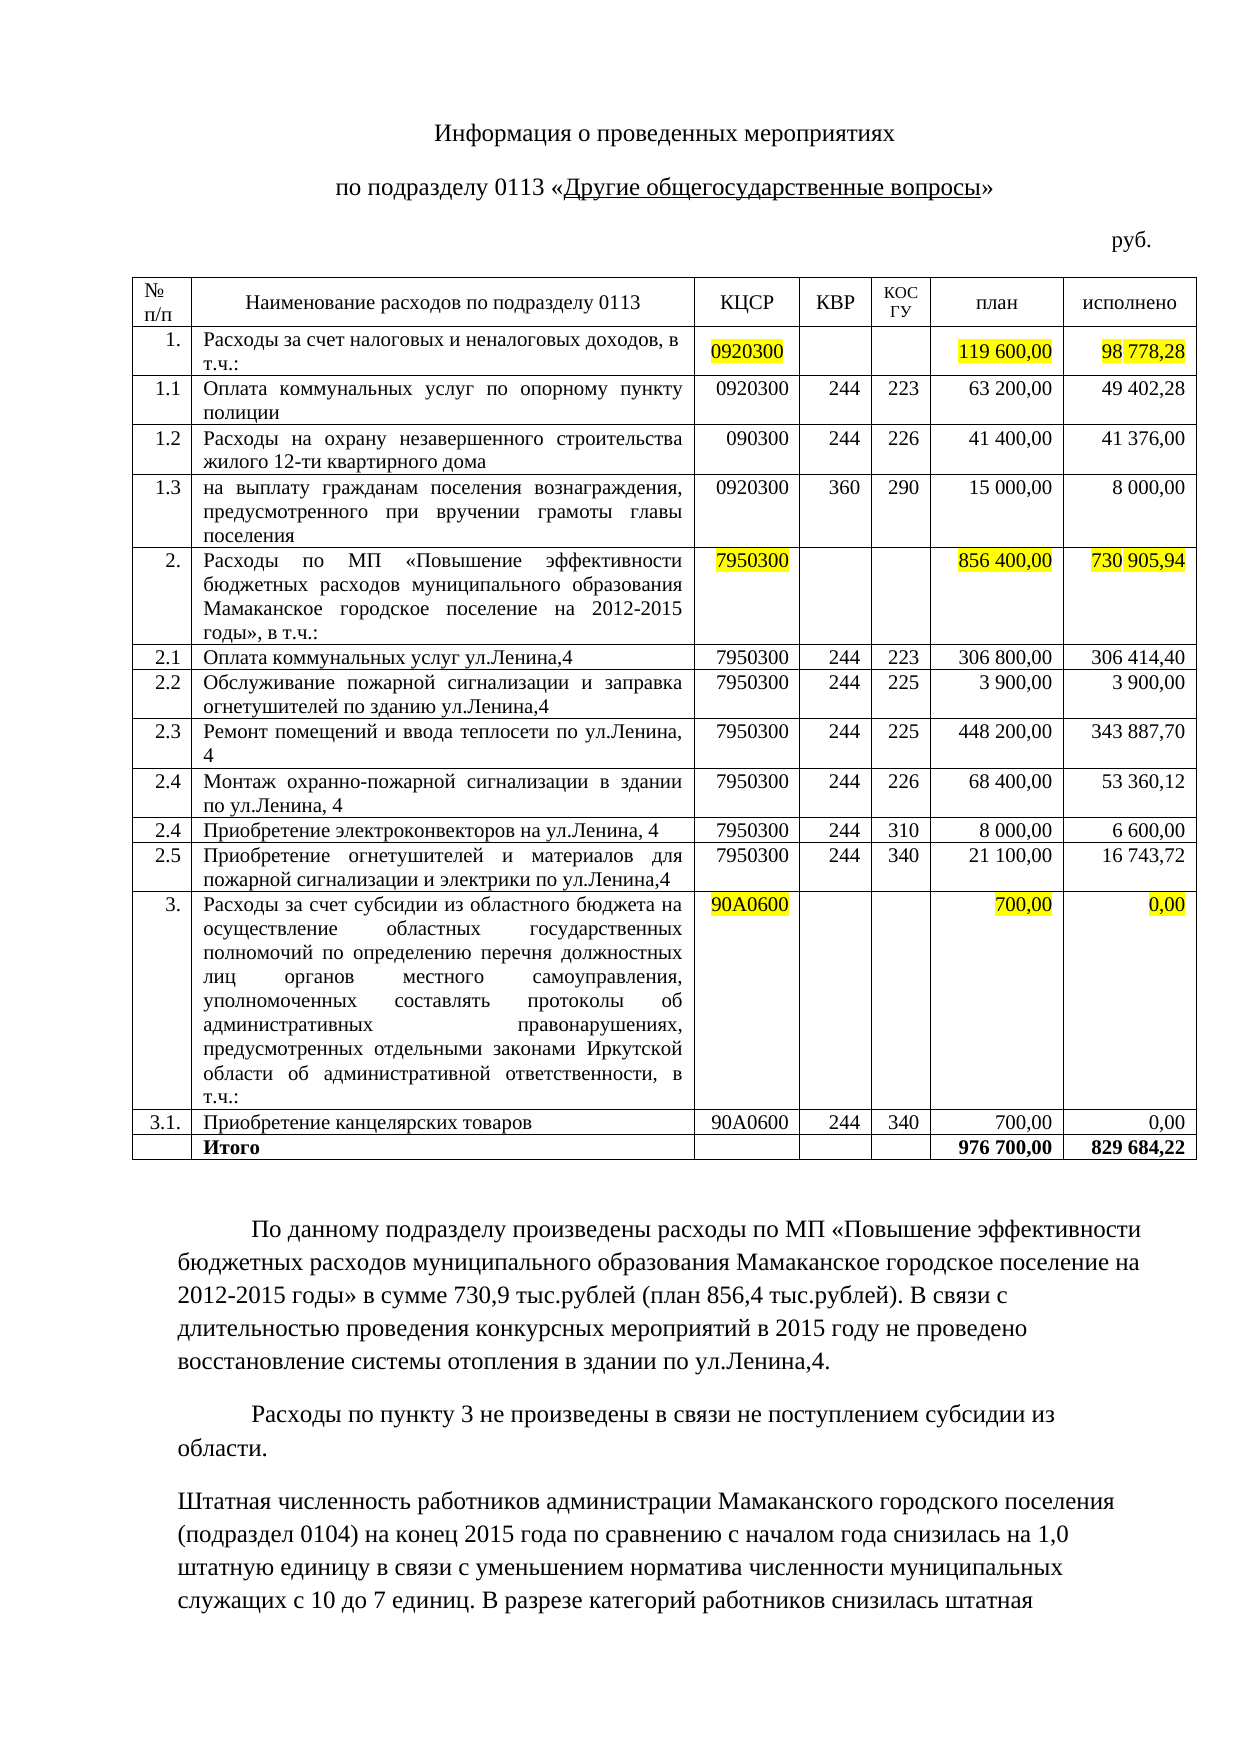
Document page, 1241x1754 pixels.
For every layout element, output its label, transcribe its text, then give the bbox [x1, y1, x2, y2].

table_cell 41 400,00 [931, 425, 1063, 473]
table_cell [800, 1135, 871, 1159]
table_cell 1.3 [133, 475, 191, 547]
table_cell 98 778,28 [1064, 327, 1196, 375]
table_cell Приобретение электроконвекторов на ул.Ленина, 4 [192, 818, 694, 842]
table_cell Монтаж охранно-пожарной сигнализации в здании по ул.Ленина, 4 [192, 769, 694, 817]
table_cell Расходы по МП «Повышение эффективности бюджетных расходов муниципального образования Мамаканское городское поселение на 2012-2015 годы», в т.ч.: [192, 548, 694, 644]
table_cell [872, 548, 930, 644]
table_cell [872, 1135, 930, 1159]
table_cell 41 376,00 [1064, 425, 1196, 473]
table_cell 700,00 [931, 1110, 1063, 1134]
table_cell 6 600,00 [1064, 818, 1196, 842]
table_cell на выплату гражданам поселения вознаграждения, предусмотренного при вручении грамоты главы поселения [192, 475, 694, 547]
table_cell 244 [800, 1110, 871, 1134]
table_header план [931, 278, 1063, 326]
table_cell 2.2 [133, 670, 191, 718]
table_cell 63 200,00 [931, 376, 1063, 424]
table_cell 244 [800, 670, 871, 718]
table_cell 7950300 [695, 548, 799, 644]
table_cell 226 [872, 769, 930, 817]
table_header КЦСР [695, 278, 799, 326]
table_cell 8 000,00 [1064, 475, 1196, 547]
table_cell 306 800,00 [931, 645, 1063, 669]
table_cell [133, 1135, 191, 1159]
table_cell 2.5 [133, 843, 191, 891]
table_cell 976 700,00 [931, 1135, 1063, 1159]
table_cell 223 [872, 376, 930, 424]
table_header № п/п [133, 278, 191, 326]
table_cell 1. [133, 327, 191, 375]
table_cell 856 400,00 [931, 548, 1063, 644]
table_cell 7950300 [695, 719, 799, 767]
table_cell Итого [192, 1135, 694, 1159]
table_cell [695, 1135, 799, 1159]
table_cell 226 [872, 425, 930, 473]
table_cell Оплата коммунальных услуг по опорному пункту полиции [192, 376, 694, 424]
table_cell 90А0600 [695, 1110, 799, 1134]
table_cell 2. [133, 548, 191, 644]
table_cell 53 360,12 [1064, 769, 1196, 817]
table_cell 3.1. [133, 1110, 191, 1134]
table_cell 21 100,00 [931, 843, 1063, 891]
table_cell 8 000,00 [931, 818, 1063, 842]
table_cell Расходы за счет налоговых и неналоговых доходов, в т.ч.: [192, 327, 694, 375]
table_cell 7950300 [695, 818, 799, 842]
table_cell 0,00 [1064, 892, 1196, 1108]
table_cell 343 887,70 [1064, 719, 1196, 767]
table_header Наименование расходов по подразделу 0113 [192, 278, 694, 326]
table_cell 340 [872, 843, 930, 891]
text По данному подразделу произведены расходы по МП «Повышение эффективности бюджетных расходов муниципального образования Мамаканское городское поселение на 2012-2015 годы» в сумме 730,9 тыс.рублей (план 856,4 тыс.рублей). В связи с длительностью проведения конкурсных мероприятий в 2015 году не проведено восстановление системы отопления в здании по ул.Ленина,4. [177, 1214, 1152, 1374]
table_cell 1.2 [133, 425, 191, 473]
table_cell 2.3 [133, 719, 191, 767]
table_cell 90А0600 [695, 892, 799, 1108]
table_cell Приобретение канцелярских товаров [192, 1110, 694, 1134]
table_cell 310 [872, 818, 930, 842]
table_cell 2.1 [133, 645, 191, 669]
table_cell [872, 892, 930, 1108]
table_cell 119 600,00 [931, 327, 1063, 375]
table_cell 0920300 [695, 376, 799, 424]
table_cell 730 905,94 [1064, 548, 1196, 644]
text руб. [177, 226, 1152, 252]
table_cell Обслуживание пожарной сигнализации и заправка огнетушителей по зданию ул.Ленина,4 [192, 670, 694, 718]
table_cell [800, 892, 871, 1108]
table_header КОСГУ [872, 278, 930, 326]
table_cell 244 [800, 769, 871, 817]
table_cell 340 [872, 1110, 930, 1134]
table_cell 0920300 [695, 327, 799, 375]
table_cell 306 414,40 [1064, 645, 1196, 669]
table_cell 244 [800, 818, 871, 842]
table_cell 244 [800, 376, 871, 424]
table_cell 223 [872, 645, 930, 669]
table_cell 68 400,00 [931, 769, 1063, 817]
table_cell 49 402,28 [1064, 376, 1196, 424]
table_cell Расходы на охрану незавершенного строительства жилого 12-ти квартирного дома [192, 425, 694, 473]
table_cell Приобретение огнетушителей и материалов для пожарной сигнализации и электрики по ул.Ленина,4 [192, 843, 694, 891]
table_cell 15 000,00 [931, 475, 1063, 547]
table_cell 2.4 [133, 818, 191, 842]
table_cell 7950300 [695, 645, 799, 669]
table_cell 3 900,00 [1064, 670, 1196, 718]
table_cell 7950300 [695, 670, 799, 718]
table_cell 360 [800, 475, 871, 547]
table_cell Ремонт помещений и ввода теплосети по ул.Ленина, 4 [192, 719, 694, 767]
table_cell [800, 327, 871, 375]
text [177, 1486, 1152, 1614]
table_cell 244 [800, 843, 871, 891]
table_cell [872, 327, 930, 375]
table_cell 244 [800, 645, 871, 669]
text Информация о проведенных мероприятиях [177, 118, 1152, 147]
table_cell 2.4 [133, 769, 191, 817]
table_header исполнено [1064, 278, 1196, 326]
table_cell 0,00 [1064, 1110, 1196, 1134]
table_cell 090300 [695, 425, 799, 473]
table_cell 7950300 [695, 843, 799, 891]
table_cell 290 [872, 475, 930, 547]
table_cell 7950300 [695, 769, 799, 817]
table_cell 225 [872, 670, 930, 718]
table_cell Оплата коммунальных услуг ул.Ленина,4 [192, 645, 694, 669]
table_cell 829 684,22 [1064, 1135, 1196, 1159]
table_header КВР [800, 278, 871, 326]
table_cell 225 [872, 719, 930, 767]
table_cell Расходы за счет субсидии из областного бюджета на осуществление областных государственных полномочий по определению перечня должностных лиц органов местного самоуправления, уполномоченных составлять протоколы об административных правонарушениях, предусмотренных отдельными законами Иркутской области об административной ответственности, в т.ч.: [192, 892, 694, 1108]
table_cell 3 900,00 [931, 670, 1063, 718]
table_cell 3. [133, 892, 191, 1108]
table_cell 16 743,72 [1064, 843, 1196, 891]
table_cell 1.1 [133, 376, 191, 424]
table_cell 244 [800, 719, 871, 767]
table_cell 448 200,00 [931, 719, 1063, 767]
text по подразделу 0113 «Другие общегосударственные вопросы» [177, 172, 1152, 201]
table_cell 244 [800, 425, 871, 473]
table_cell [800, 548, 871, 644]
table_cell 700,00 [931, 892, 1063, 1108]
table_cell 0920300 [695, 475, 799, 547]
text Расходы по пункту 3 не произведены в связи не поступлением субсидии из области. [177, 1399, 1152, 1461]
